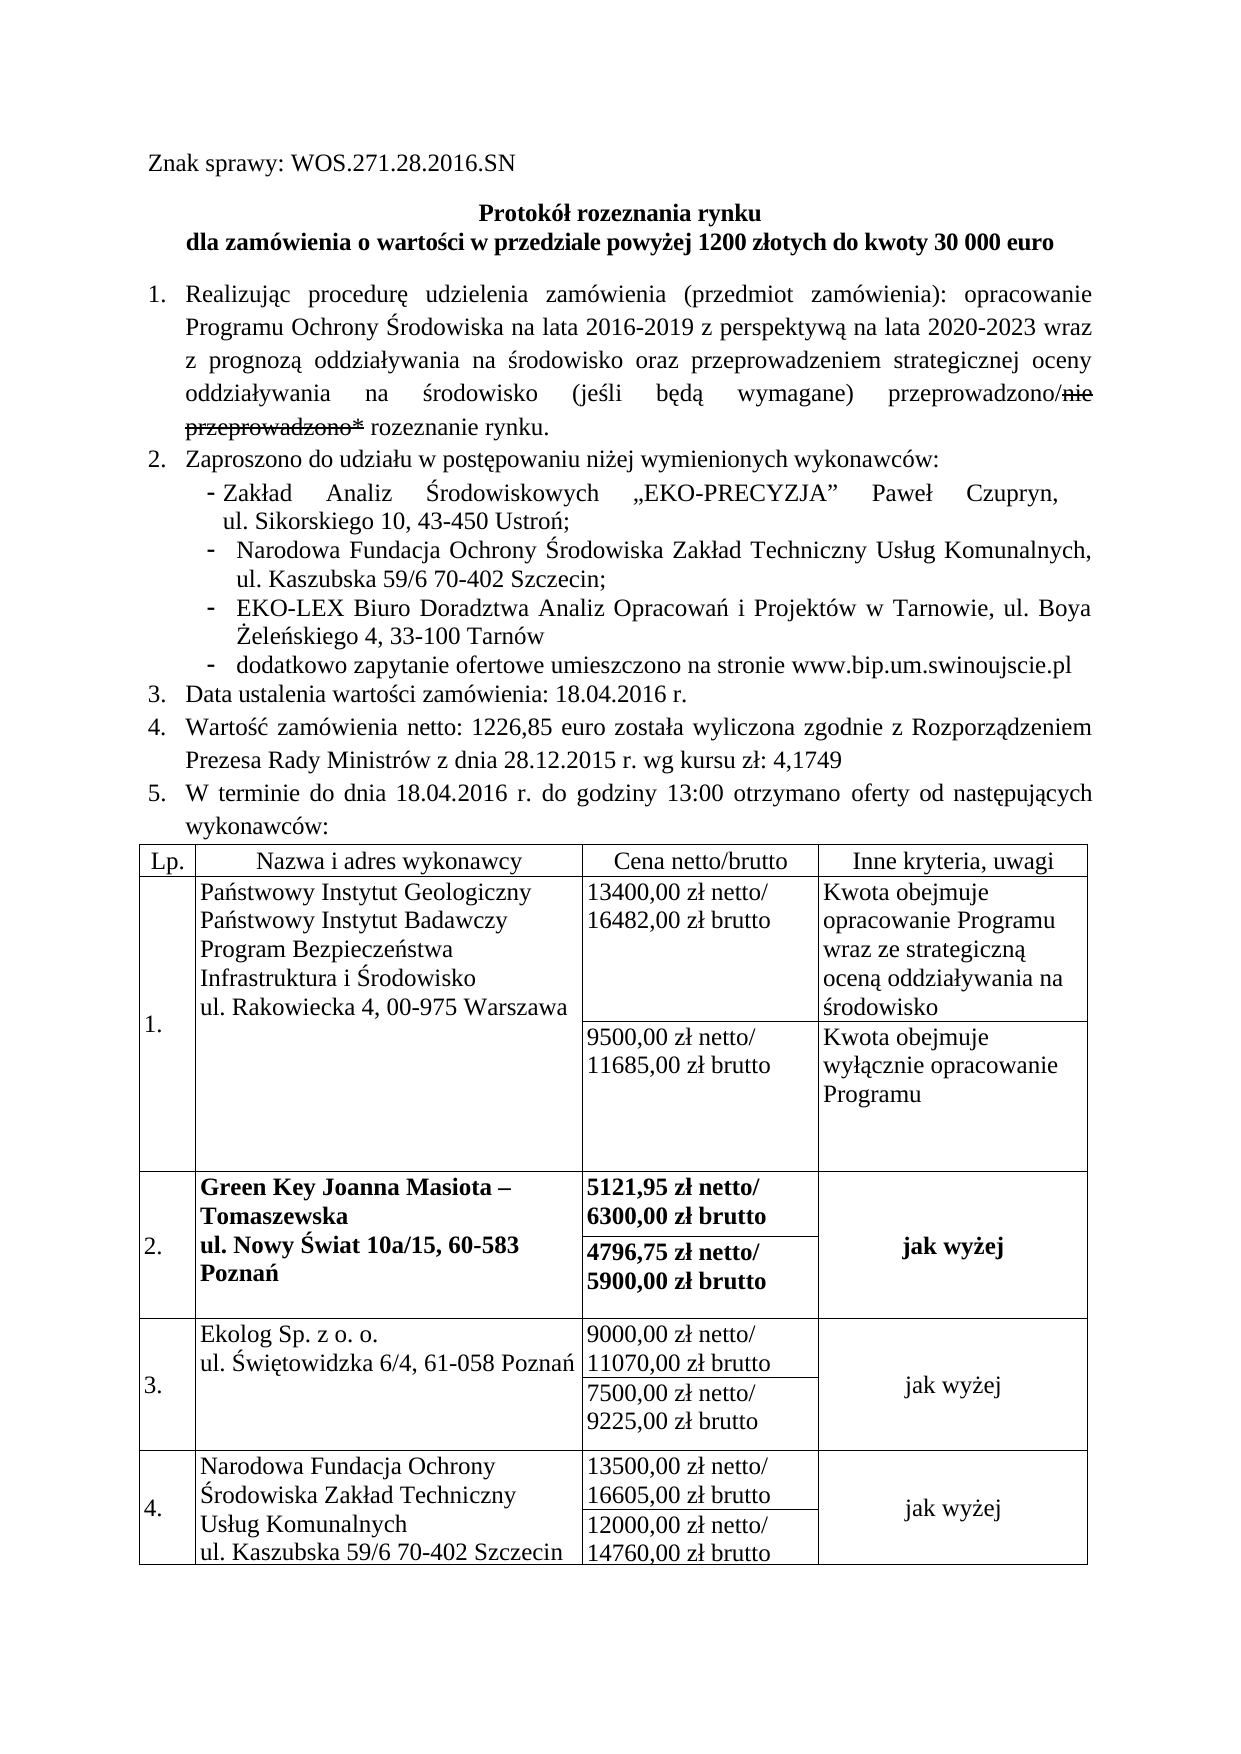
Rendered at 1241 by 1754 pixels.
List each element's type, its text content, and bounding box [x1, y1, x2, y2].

table_header Lp. [140, 845, 195, 876]
table_cell Państwowy Instytut Geologiczny Państwowy Instytut Badawczy Program Bezpieczeństwa Infrastruktura i Środowisko ul. Rakowiecka 4, 00-975 Warszawa [196, 877, 582, 1171]
text Protokół rozeznania rynku [148, 198, 1093, 227]
table_cell 9500,00 zł netto/ 11685,00 zł brutto [583, 1022, 818, 1171]
text dla zamówienia o wartości w przedziale powyżej 1200 złotych do kwoty 30 000 euro [148, 227, 1093, 255]
table_header Cena netto/brutto [583, 845, 818, 876]
table_header Nazwa i adres wykonawcy [196, 845, 582, 876]
table_cell 12000,00 zł netto/ 14760,00 zł brutto [583, 1510, 818, 1564]
list Realizując procedurę udzielenia zamówienia (przedmiot zamówienia): opracowanie Programu Ochrony Środowiska na lata 2016-2019 z perspektywą na lata 2020-2023 wraz z prognozą oddziaływania na środowisko oraz przeprowadzeniem strategicznej oceny oddziaływania na środowisko (jeśli będą wymagane) przeprowadzono/nie przeprowadzono* rozeznanie rynku. [148, 279, 1093, 440]
table_cell 13400,00 zł netto/ 16482,00 zł brutto [583, 877, 818, 1021]
table_cell Ekolog Sp. z o. o. ul. Świętowidzka 6/4, 61-058 Poznań [196, 1319, 582, 1450]
table_cell 1. [140, 877, 195, 1171]
table_cell Kwota obejmuje wyłącznie opracowanie Programu [819, 1022, 1087, 1171]
table_cell 2. [140, 1172, 195, 1318]
text Znak sprawy: WOS.271.28.2016.SN [148, 148, 1093, 176]
table_cell jak wyżej [819, 1172, 1087, 1318]
table_cell 7500,00 zł netto/ 9225,00 zł brutto [583, 1378, 818, 1450]
list W terminie do dnia 18.04.2016 r. do godziny 13:00 otrzymano oferty od następujących wykonawców: [148, 778, 1093, 840]
list dodatkowo zapytanie ofertowe umieszczono na stronie www.bip.um.swinoujscie.pl [207, 650, 1093, 679]
table_cell 4. [140, 1451, 195, 1564]
table_cell jak wyżej [819, 1319, 1087, 1450]
list EKO-LEX Biuro Doradztwa Analiz Opracowań i Projektów w Tarnowie, ul. Boya Żeleńskiego 4, 33-100 Tarnów [207, 593, 1093, 650]
table_cell 13500,00 zł netto/ 16605,00 zł brutto [583, 1451, 818, 1509]
list Data ustalenia wartości zamówienia: 18.04.2016 r. [148, 679, 1093, 708]
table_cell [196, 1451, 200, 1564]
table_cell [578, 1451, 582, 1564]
table_cell Kwota obejmuje opracowanie Programu wraz ze strategiczną oceną oddziaływania na środowisko [819, 877, 1087, 1021]
table_cell Green Key Joanna Masiota – Tomaszewska ul. Nowy Świat 10a/15, 60-583 Poznań [196, 1172, 582, 1318]
table_cell 3. [140, 1319, 195, 1450]
table_cell 4796,75 zł netto/ 5900,00 zł brutto [583, 1237, 818, 1318]
table_header Inne kryteria, uwagi [819, 845, 1087, 876]
table_cell 5121,95 zł netto/ 6300,00 zł brutto [583, 1172, 818, 1236]
list Wartość zamówienia netto: 1226,85 euro została wyliczona zgodnie z Rozporządzeniem Prezesa Rady Ministrów z dnia 28.12.2015 r. wg kursu zł: 4,1749 [148, 712, 1093, 774]
list Zaproszono do udziału w postępowaniu niżej wymienionych wykonawców: [148, 444, 1093, 473]
table_cell jak wyżej [819, 1451, 1087, 1564]
list Narodowa Fundacja Ochrony Środowiska Zakład Techniczny Usług Komunalnych, ul. Kaszubska 59/6 70-402 Szczecin; [207, 535, 1093, 593]
table_cell 9000,00 zł netto/ 11070,00 zł brutto [583, 1319, 818, 1377]
list Zakład Analiz Środowiskowych „EKO-PRECYZJA” Paweł Czupryn, ul. Sikorskiego 10, 43-450 Ustroń; [207, 478, 1093, 535]
